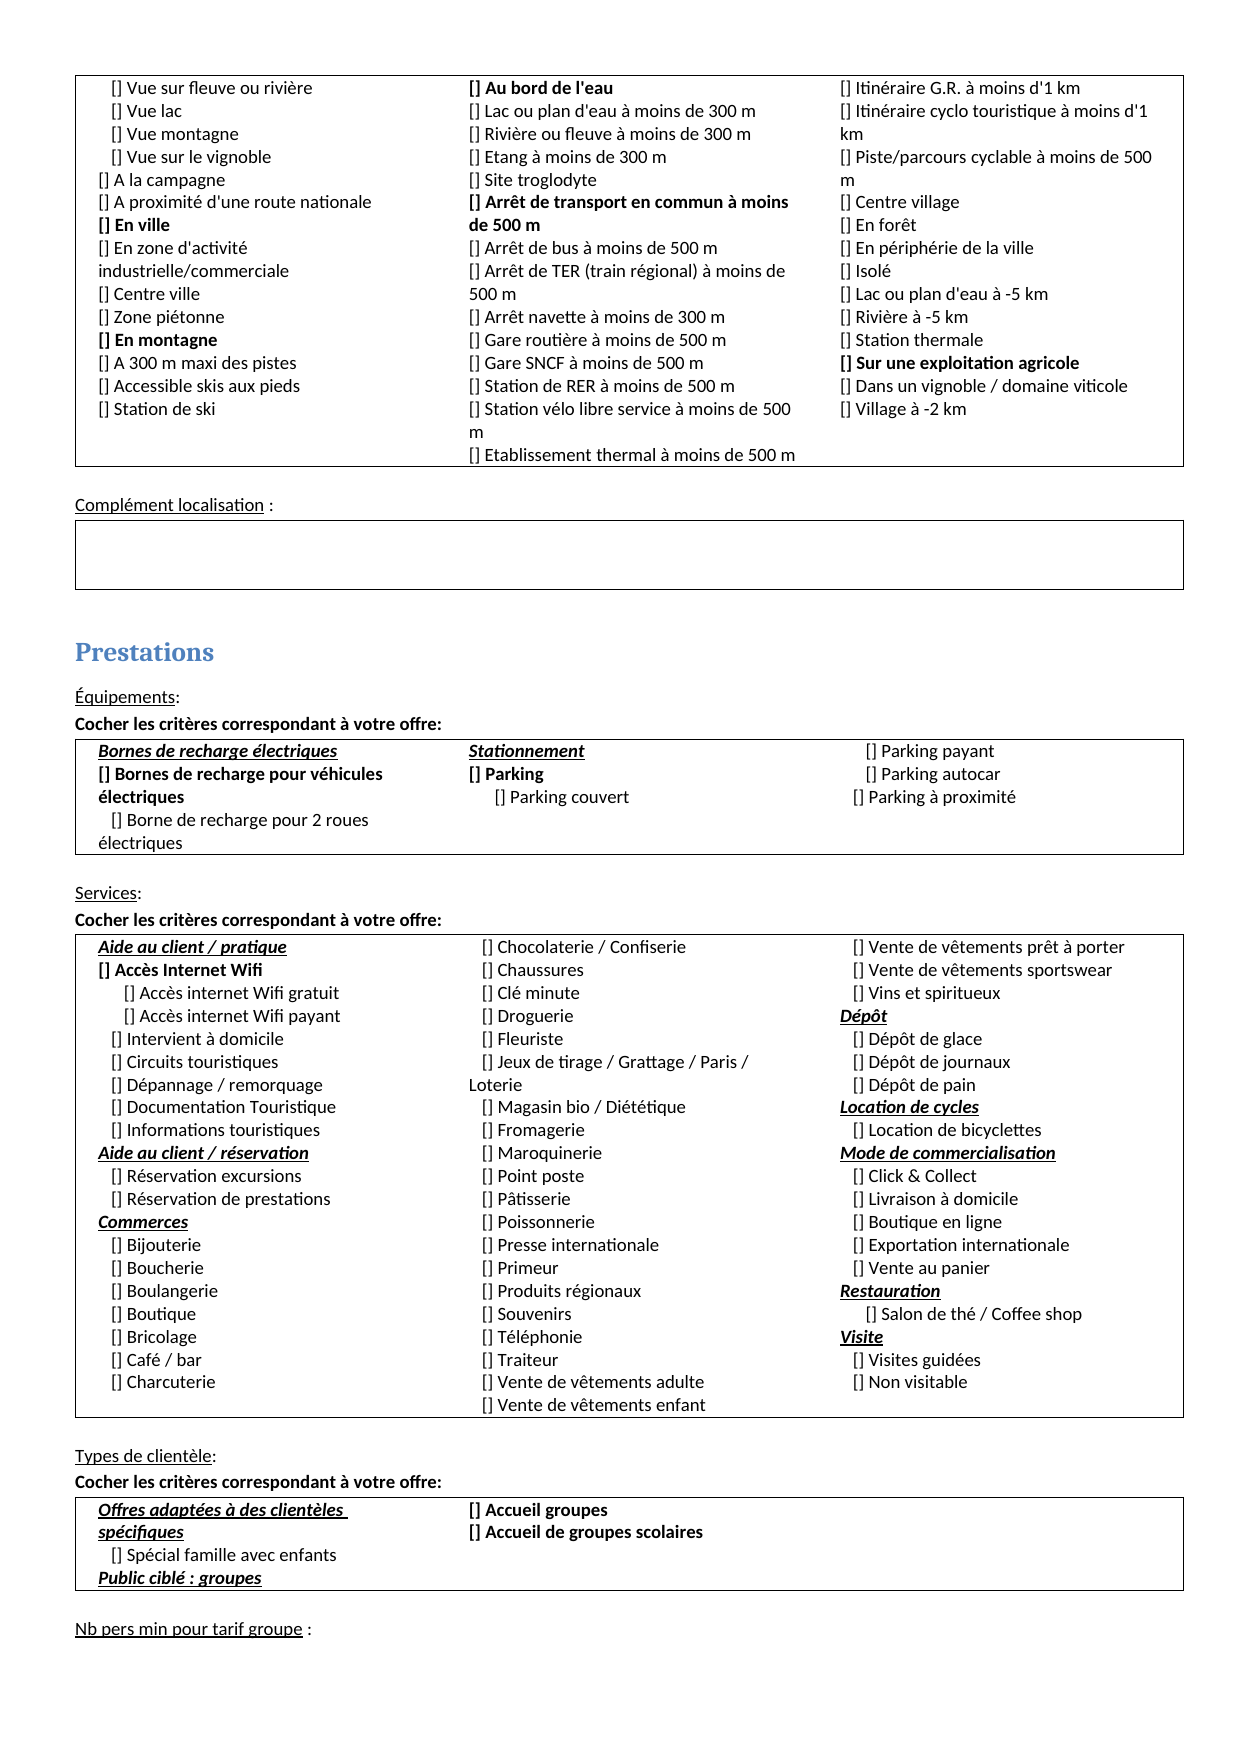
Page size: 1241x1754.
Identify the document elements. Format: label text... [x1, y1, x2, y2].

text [75, 1470, 1165, 1493]
table_header [817, 740, 1183, 854]
table_header [76, 521, 1183, 589]
text Équipements: [75, 686, 1165, 709]
table_header [817, 935, 1183, 1417]
table_header [76, 740, 446, 854]
text Cocher les critères correspondant à votre offre: [75, 908, 1165, 931]
text Services: [75, 882, 1165, 904]
table_header [76, 1498, 446, 1589]
table_header [446, 1498, 817, 1589]
table_header [817, 1498, 1183, 1589]
text Cocher les critères correspondant à votre offre: [75, 712, 1165, 735]
subtitle Prestations [75, 637, 1165, 669]
text Complément localisation : [75, 493, 1165, 516]
text Types de clientèle: [75, 1444, 1165, 1467]
table_header [817, 76, 1183, 466]
table_header [76, 76, 446, 466]
table_header [76, 935, 446, 1417]
table_header [446, 76, 817, 466]
table_header [446, 740, 817, 854]
text Nb pers min pour tarif groupe : [75, 1617, 1165, 1640]
table_header [446, 935, 817, 1417]
